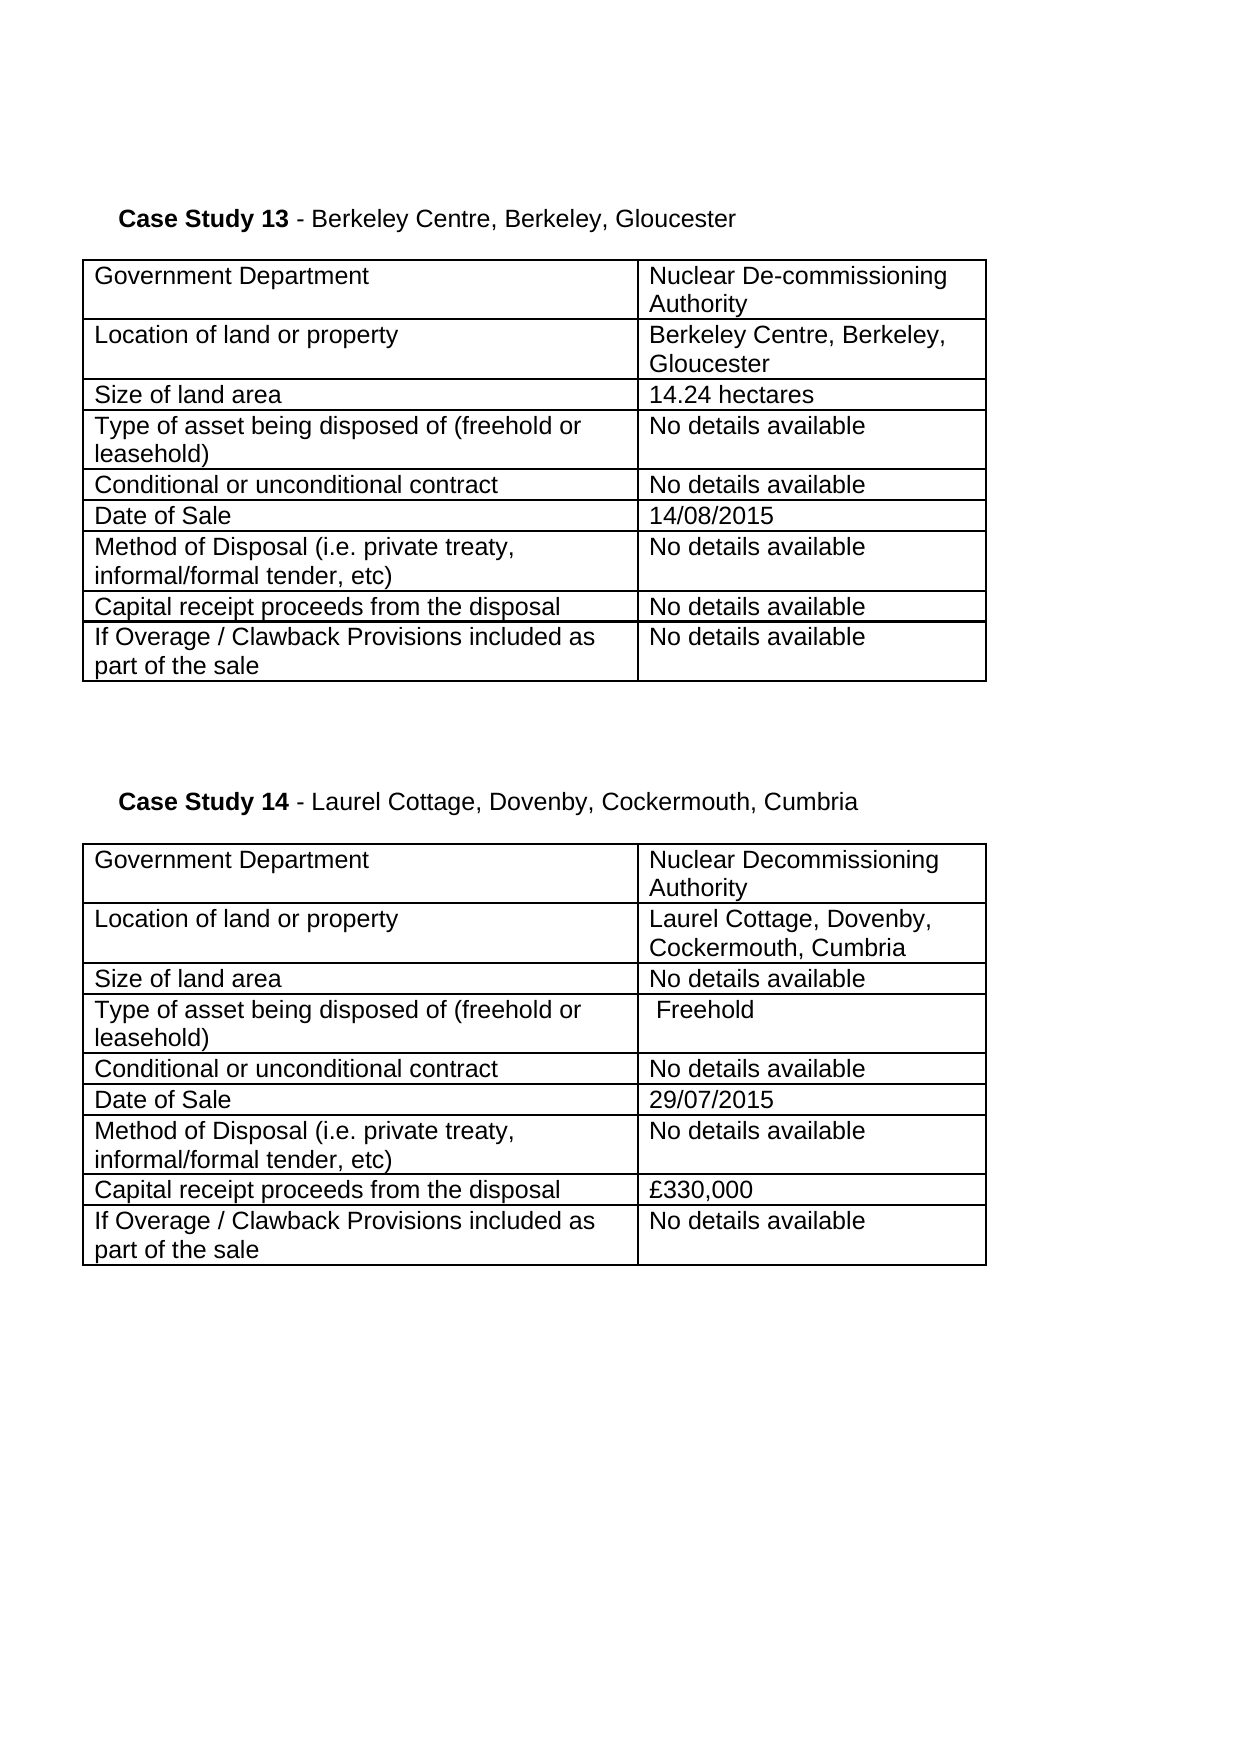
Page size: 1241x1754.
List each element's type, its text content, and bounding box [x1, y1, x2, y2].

table_cell 29/07/2015 [639, 1085, 985, 1114]
table_cell Method of Disposal (i.e. private treaty, informal/formal tender, etc) [84, 1116, 637, 1173]
table_cell Conditional or unconditional contract [84, 1054, 637, 1083]
table_cell Method of Disposal (i.e. private treaty, informal/formal tender, etc) [84, 532, 637, 589]
table_cell Capital receipt proceeds from the disposal [84, 592, 637, 620]
table_cell No details available [639, 532, 985, 589]
table_cell No details available [639, 623, 985, 680]
text Case Study 13 - Berkeley Centre, Berkeley, Gloucester [118, 203, 1122, 232]
text Case Study 14 - Laurel Cottage, Dovenby, Cockermouth, Cumbria [118, 787, 1122, 816]
table_cell Laurel Cottage, Dovenby, Cockermouth, Cumbria [639, 904, 985, 962]
table_cell £330,000 [639, 1175, 985, 1204]
table_cell No details available [639, 1116, 985, 1173]
table_cell 14/08/2015 [639, 501, 985, 530]
table_cell Location of land or property [84, 904, 637, 962]
table_header Nuclear Decommissioning Authority [639, 845, 985, 902]
table_cell No details available [639, 411, 985, 468]
table_cell If Overage / Clawback Provisions included as part of the sale [84, 1206, 637, 1264]
table_header Government Department [84, 845, 637, 902]
table_cell Size of land area [84, 964, 637, 992]
table_cell No details available [639, 1054, 985, 1083]
table_cell 14.24 hectares [639, 380, 985, 409]
table_cell Freehold [639, 995, 985, 1052]
table_cell Type of asset being disposed of (freehold or leasehold) [84, 995, 637, 1052]
table_cell Berkeley Centre, Berkeley, Gloucester [639, 320, 985, 378]
table_cell If Overage / Clawback Provisions included as part of the sale [84, 623, 637, 680]
table_header Government Department [84, 261, 637, 318]
table_cell No details available [639, 1206, 985, 1264]
table_cell Location of land or property [84, 320, 637, 378]
table_cell Date of Sale [84, 1085, 637, 1114]
table_header Nuclear De-commissioning Authority [639, 261, 985, 318]
table_cell Conditional or unconditional contract [84, 470, 637, 499]
table_cell No details available [639, 592, 985, 620]
table_cell Capital receipt proceeds from the disposal [84, 1175, 637, 1204]
table_cell No details available [639, 964, 985, 992]
table_cell Type of asset being disposed of (freehold or leasehold) [84, 411, 637, 468]
table_cell Size of land area [84, 380, 637, 409]
table_cell Date of Sale [84, 501, 637, 530]
table_cell No details available [639, 470, 985, 499]
